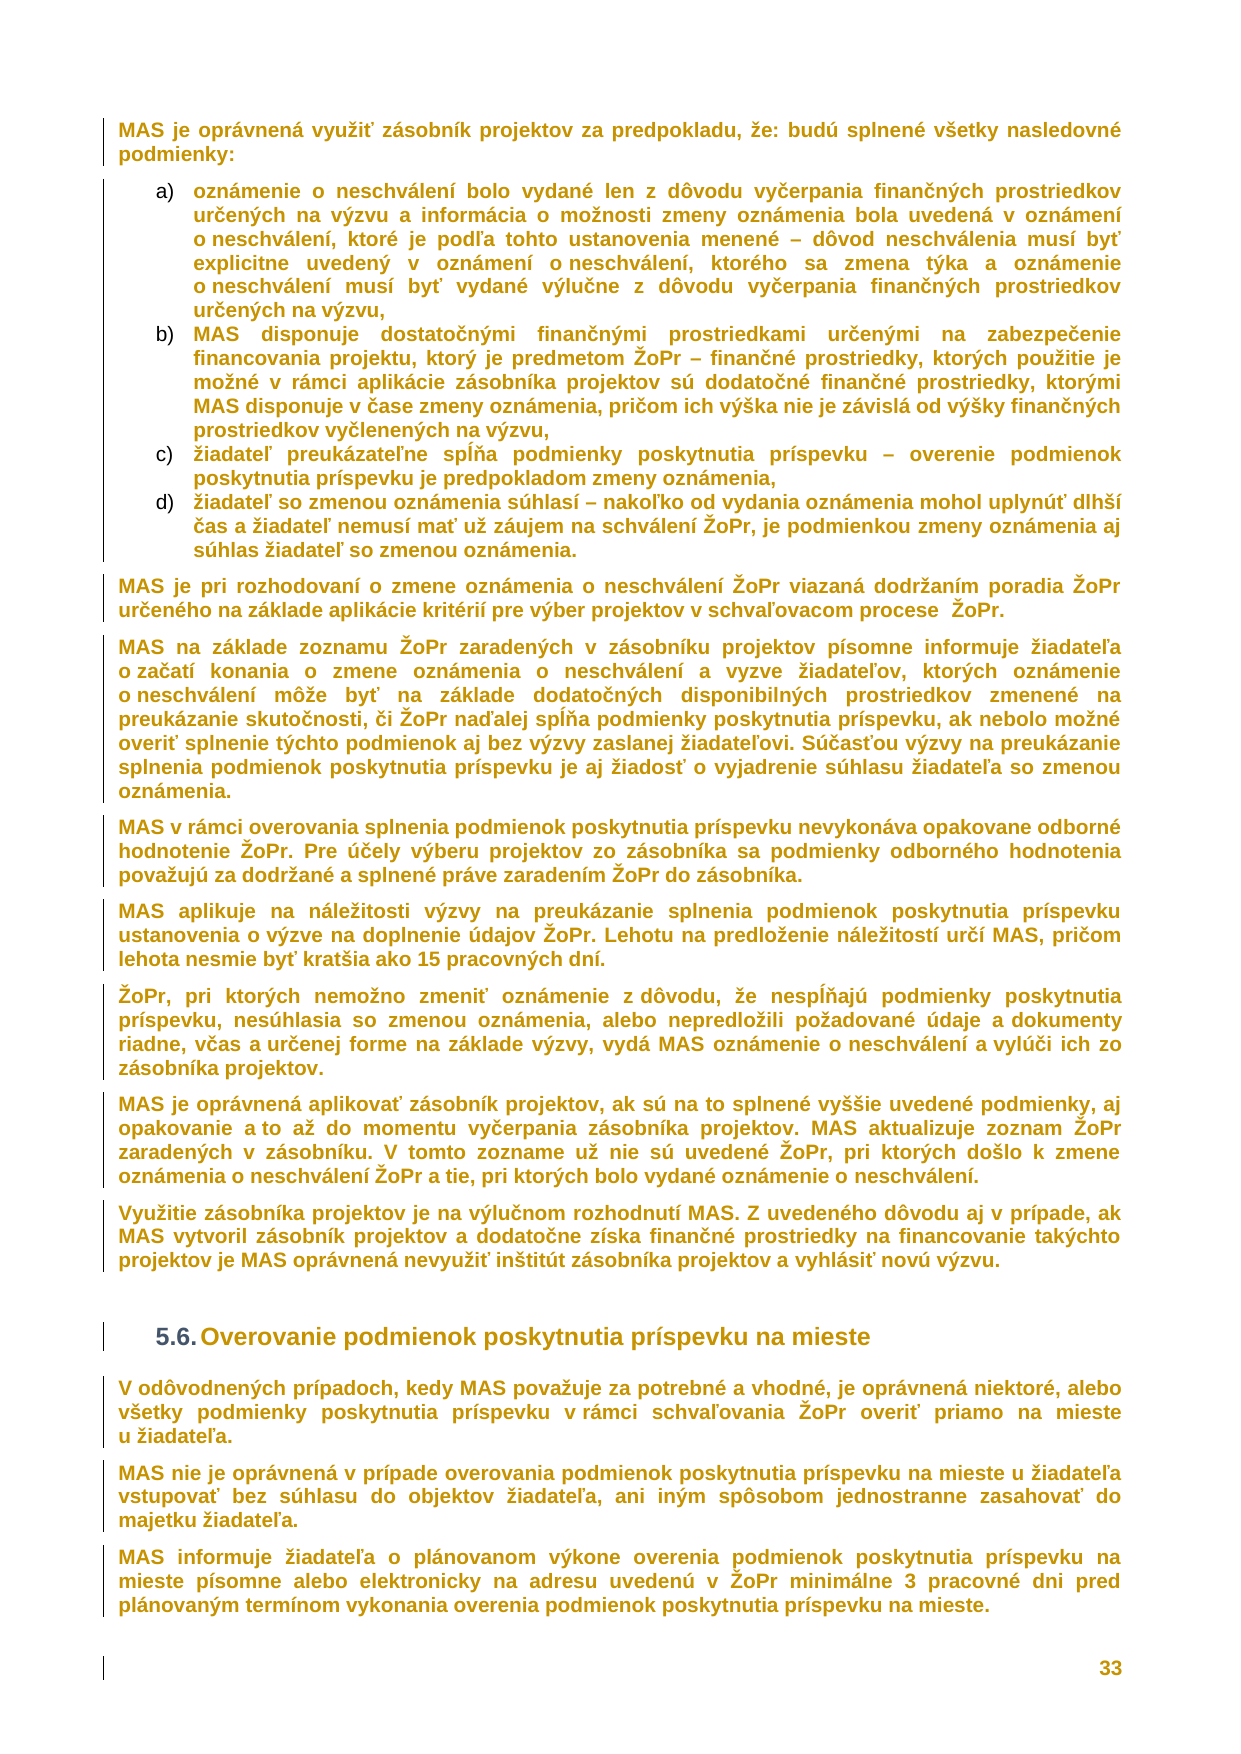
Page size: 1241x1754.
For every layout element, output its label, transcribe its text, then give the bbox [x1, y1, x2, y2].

text MAS aplikuje na náležitosti výzvy na preukázanie splnenia podmienok poskytnutia príspevku ustanovenia o výzve na doplnenie údajov ŽoPr. Lehotu na predloženie náležitostí určí MAS, pričom lehota nesmie byť kratšia ako 15 pracovných dní. [118, 899, 1122, 971]
text MAS je oprávnená aplikovať zásobník projektov, ak sú na to splnené vyššie uvedené podmienky, aj opakovanie a to až do momentu vyčerpania zásobníka projektov. MAS aktualizuje zoznam ŽoPr zaradených v zásobníku. V tomto zozname už nie sú uvedené ŽoPr, pri ktorých došlo k zmene oznámenia o neschválení ŽoPr a tie, pri ktorých bolo vydané oznámenie o neschválení. [118, 1092, 1122, 1188]
list žiadateľ preukázateľne spĺňa podmienky poskytnutia príspevku – overenie podmienok poskytnutia príspevku je predpokladom zmeny oznámenia, [156, 442, 1122, 490]
list MAS disponuje dostatočnými finančnými prostriedkami určenými na zabezpečenie financovania projektu, ktorý je predmetom ŽoPr – finančné prostriedky, ktorých použitie je možné v rámci aplikácie zásobníka projektov sú dodatočné finančné prostriedky, ktorými MAS disponuje v čase zmeny oznámenia, pričom ich výška nie je závislá od výšky finančných prostriedkov vyčlenených na výzvu, [156, 322, 1122, 442]
text ŽoPr, pri ktorých nemožno zmeniť oznámenie z dôvodu, že nespĺňajú podmienky poskytnutia príspevku, nesúhlasia so zmenou oznámenia, alebo nepredložili požadované údaje a dokumenty riadne, včas a určenej forme na základe výzvy, vydá MAS oznámenie o neschválení a vylúči ich zo zásobníka projektov. [118, 984, 1122, 1079]
list oznámenie o neschválení bolo vydané len z dôvodu vyčerpania finančných prostriedkov určených na výzvu a informácia o možnosti zmeny oznámenia bola uvedená v oznámení o neschválení, ktoré je podľa tohto ustanovenia menené – dôvod neschválenia musí byť explicitne uvedený v oznámení o neschválení, ktorého sa zmena týka a oznámenie o neschválení musí byť vydané výlučne z dôvodu vyčerpania finančných prostriedkov určených na výzvu, [156, 178, 1122, 322]
text MAS je oprávnená využiť zásobník projektov za predpokladu, že: budú splnené všetky nasledovné podmienky: [118, 118, 1122, 166]
text V odôvodnených prípadoch, kedy MAS považuje za potrebné a vhodné, je oprávnená niektoré, alebo všetky podmienky poskytnutia príspevku v rámci schvaľovania ŽoPr overiť priamo na mieste u žiadateľa. [118, 1376, 1122, 1448]
list Overovanie podmienok poskytnutia príspevku na mieste [155, 1322, 1122, 1351]
text MAS na základe zoznamu ŽoPr zaradených v zásobníku projektov písomne informuje žiadateľa o začatí konania o zmene oznámenia o neschválení a vyzve žiadateľov, ktorých oznámenie o neschválení môže byť na základe dodatočných disponibilných prostriedkov zmenené na preukázanie skutočnosti, či ŽoPr naďalej spĺňa podmienky poskytnutia príspevku, ak nebolo možné overiť splnenie týchto podmienok aj bez výzvy zaslanej žiadateľovi. Súčasťou výzvy na preukázanie splnenia podmienok poskytnutia príspevku je aj žiadosť o vyjadrenie súhlasu žiadateľa so zmenou oznámenia. [118, 635, 1122, 802]
text MAS je pri rozhodovaní o zmene oznámenia o neschválení ŽoPr viazaná dodržaním poradia ŽoPr určeného na základe aplikácie kritérií pre výber projektov v schvaľovacom procese ŽoPr. [118, 574, 1122, 622]
text MAS v rámci overovania splnenia podmienok poskytnutia príspevku nevykonáva opakovane odborné hodnotenie ŽoPr. Pre účely výberu projektov zo zásobníka sa podmienky odborného hodnotenia považujú za dodržané a splnené práve zaradením ŽoPr do zásobníka. [118, 815, 1122, 887]
text MAS informuje žiadateľa o plánovanom výkone overenia podmienok poskytnutia príspevku na mieste písomne alebo elektronicky na adresu uvedenú v ŽoPr minimálne 3 pracovné dni pred plánovaným termínom vykonania overenia podmienok poskytnutia príspevku na mieste. [118, 1545, 1122, 1617]
text Využitie zásobníka projektov je na výlučnom rozhodnutí MAS. Z uvedeného dôvodu aj v prípade, ak MAS vytvoril zásobník projektov a dodatočne získa finančné prostriedky na financovanie takýchto projektov je MAS oprávnená nevyužiť inštitút zásobníka projektov a vyhlásiť novú výzvu. [118, 1200, 1122, 1272]
list žiadateľ so zmenou oznámenia súhlasí – nakoľko od vydania oznámenia mohol uplynúť dlhší čas a žiadateľ nemusí mať už záujem na schválení ŽoPr, je podmienkou zmeny oznámenia aj súhlas žiadateľ so zmenou oznámenia. [156, 490, 1122, 562]
text MAS nie je oprávnená v prípade overovania podmienok poskytnutia príspevku na mieste u žiadateľa vstupovať bez súhlasu do objektov žiadateľa, ani iným spôsobom jednostranne zasahovať do majetku žiadateľa. [118, 1460, 1122, 1532]
